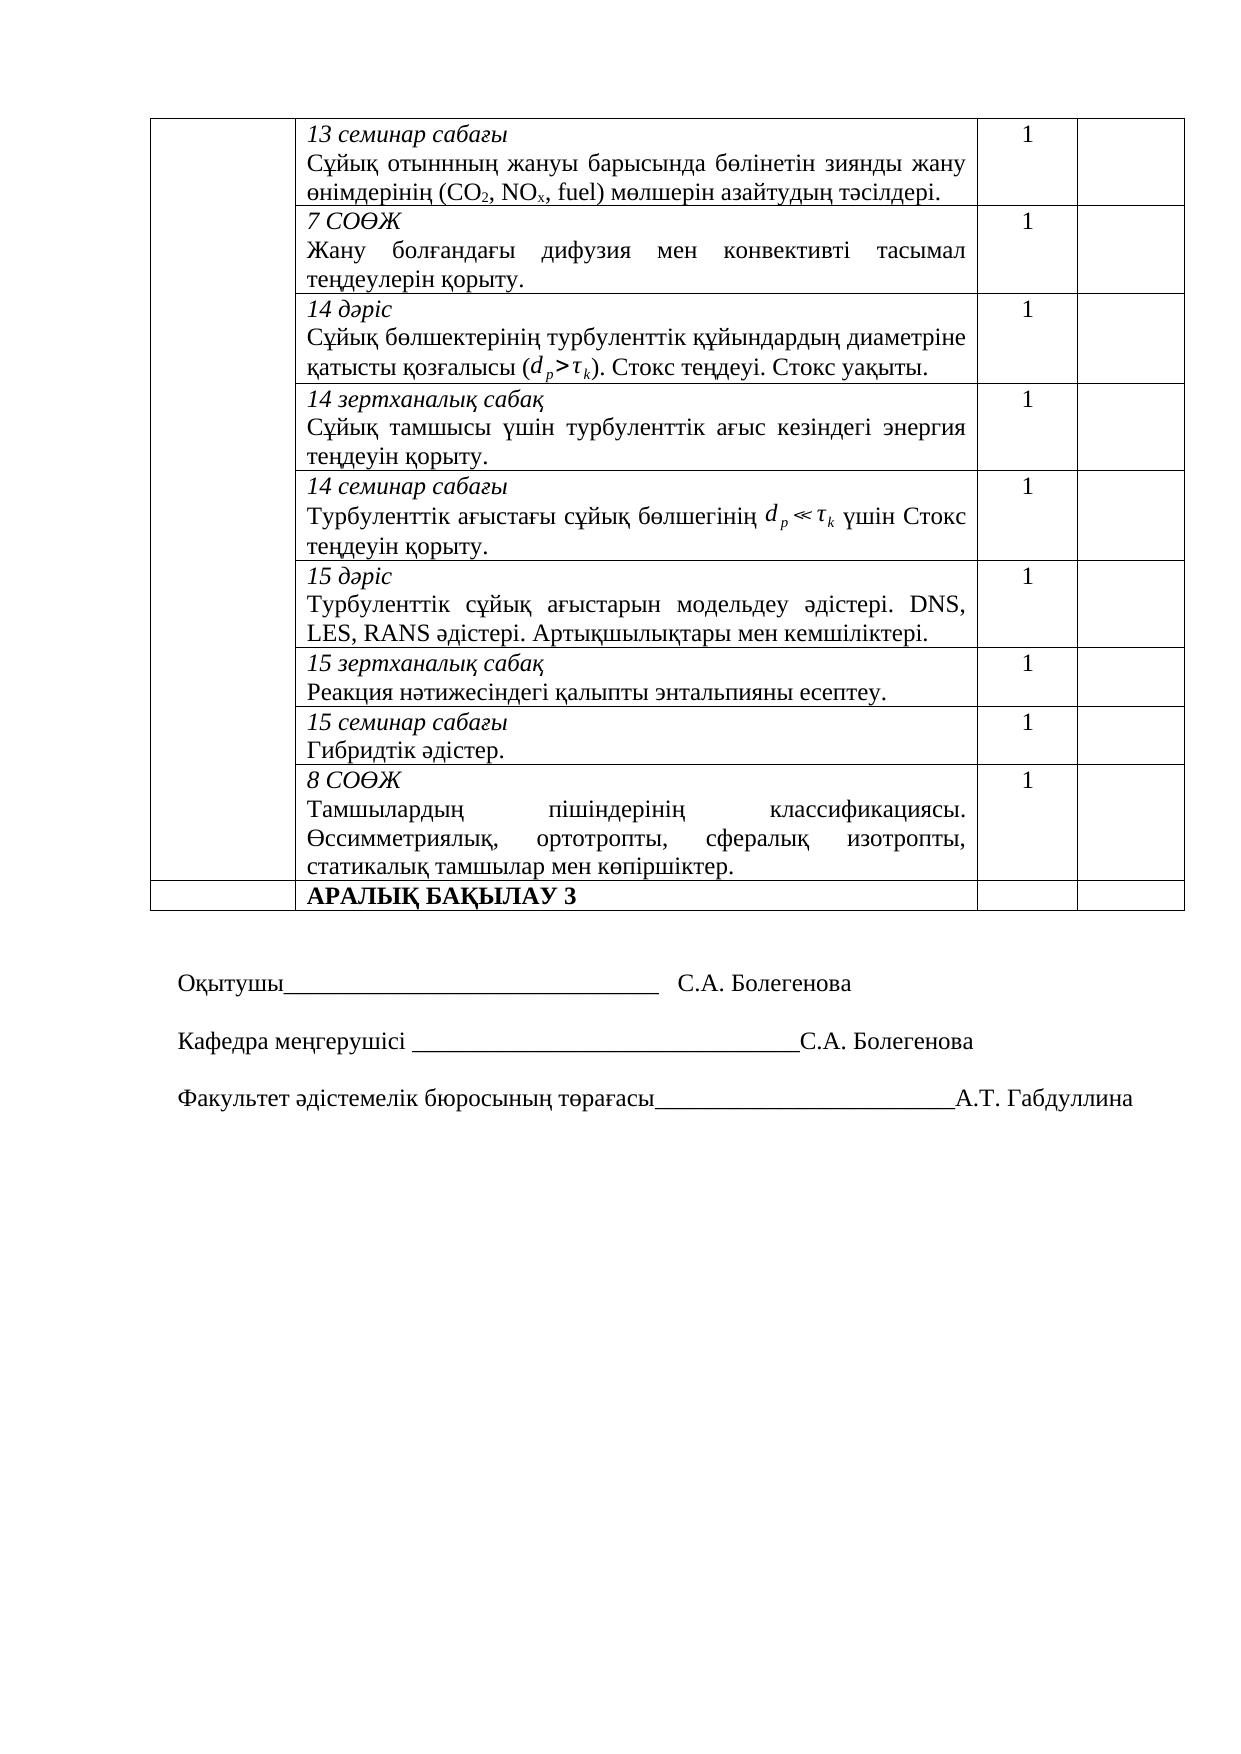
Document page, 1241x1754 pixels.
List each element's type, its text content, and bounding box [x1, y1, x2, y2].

table_cell [1078, 384, 1184, 470]
table_cell [1078, 471, 1184, 560]
table_cell 15 семинар сабағы Гибридтік әдістер. [296, 707, 977, 764]
table_cell [1078, 707, 1184, 764]
table_cell 15 дәріс Турбуленттік сұйық ағыстарын модельдеу әдістері. DNS, LES, RANS әдістері. Артықшылықтары мен кемшіліктері. [296, 561, 977, 647]
table_cell [1078, 648, 1184, 706]
table_cell 1 [978, 206, 1077, 293]
table_cell 13 семинар сабағы Сұйық отыннның жануы барысында бөлінетін зиянды жану өнімдерінің (CO2, NOx, fuel) мөлшерін азайтудың тәсілдері. [296, 119, 977, 205]
table_cell 1 [978, 471, 1077, 560]
text Оқытушы______________________________ С.А. Болегенова [177, 968, 1152, 997]
table_cell 8 СОӨЖ Тамшылардың пішіндерінің классификациясы. Өссимметриялық, ортотропты, сфералық изотропты, статикалық тамшылар мен көпіршіктер. [296, 765, 977, 880]
table_cell 14 семинар сабағы Турбуленттік ағыстағы сұйық бөлшегінің үшін Стокс теңдеуін қорыту. [296, 471, 977, 560]
table_cell АРАЛЫҚ БАҚЫЛАУ 3 [296, 881, 977, 910]
table_cell 1 [978, 707, 1077, 764]
table_cell 7 СОӨЖ Жану болғандағы дифузия мен конвективті тасымал теңдеулерін қорыту. [296, 206, 977, 293]
table_cell [978, 881, 1077, 910]
table_cell 1 [978, 384, 1077, 470]
table_cell 1 [978, 119, 1077, 205]
table_cell [1078, 561, 1184, 647]
table_cell 15 зертханалық сабақ Реакция нәтижесіндегі қалыпты энтальпияны есептеу. [296, 648, 977, 706]
table_cell [1078, 881, 1184, 910]
table_cell 14 дәріс Сұйық бөлшектерінің турбуленттік құйындардың диаметріне қатысты қозғалысы (). Стокс теңдеуі. Стокс уақыты. [296, 294, 977, 383]
text Факультет әдістемелік бюросының төрағасы________________________А.Т. Габдуллина [177, 1083, 1152, 1112]
table_cell 1 [978, 561, 1077, 647]
table_cell 14 зертханалық сабақ Сұйық тамшысы үшін турбуленттік ағыс кезіндегі энергия теңдеуін қорыту. [296, 384, 977, 470]
table_cell [1078, 206, 1184, 293]
table_cell 1 [978, 648, 1077, 706]
table_cell [1078, 765, 1184, 880]
table_cell [1078, 294, 1184, 383]
table_cell [1078, 119, 1184, 205]
table_cell 1 [978, 765, 1077, 880]
text Кафедра меңгерушісі _______________________________С.А. Болегенова [177, 1026, 1152, 1055]
table_cell 1 [978, 294, 1077, 383]
table_cell [151, 881, 295, 910]
